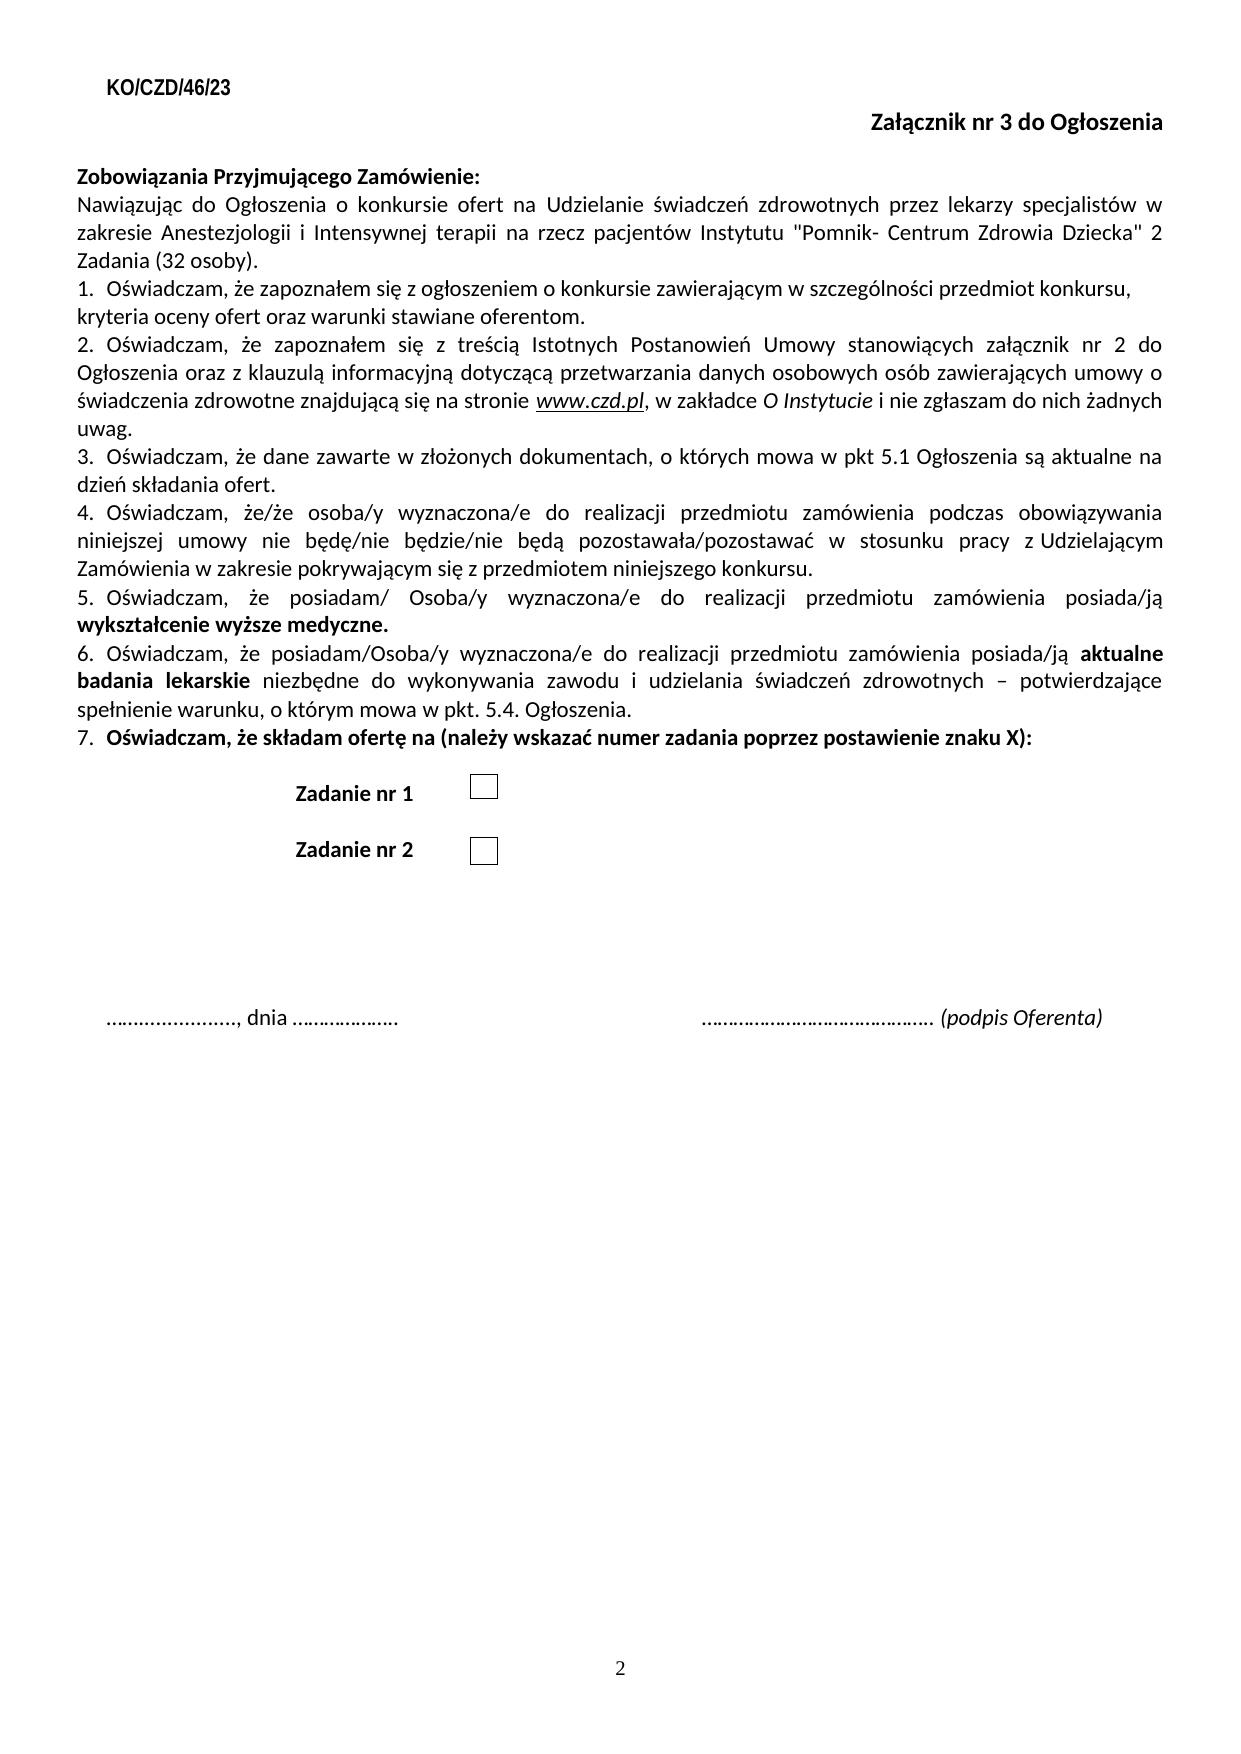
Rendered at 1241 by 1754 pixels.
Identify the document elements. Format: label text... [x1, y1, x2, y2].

list Oświadczam, że/że osoba/y wyznaczona/e do realizacji przedmiotu zamówienia podczas obowiązywania niniejszej umowy nie będę/nie będzie/nie będą pozostawała/pozostawać w stosunku pracy z Udzielającym Zamówienia w zakresie pokrywającym się z przedmiotem niniejszego konkursu. [77, 498, 1163, 583]
list Oświadczam, że zapoznałem się z ogłoszeniem o konkursie zawierającym w szczególności przedmiot konkursu, kryteria oceny ofert oraz warunki stawiane oferentom. [77, 274, 1163, 330]
text Zadanie nr 1 [272, 779, 1163, 807]
list Nawiązując do Ogłoszenia o konkursie ofert na Udzielanie świadczeń zdrowotnych przez lekarzy specjalistów w zakresie Anestezjologii i Intensywnej terapii na rzecz pacjentów Instytutu "Pomnik- Centrum Zdrowia Dziecka" 2 Zadania (32 osoby). [77, 190, 1163, 274]
list Oświadczam, że posiadam/ Osoba/y wyznaczona/e do realizacji przedmiotu zamówienia posiada/ją wykształcenie wyższe medyczne. [77, 583, 1163, 639]
list Oświadczam, że składam ofertę na (należy wskazać numer zadania poprzez postawienie znaku X): [77, 723, 1163, 751]
list Oświadczam, że dane zawarte w złożonych dokumentach, o których mowa w pkt 5.1 Ogłoszenia są aktualne na dzień składania ofert. [77, 442, 1163, 498]
subtitle Zobowiązania Przyjmującego Zamówienie: [77, 162, 1163, 190]
text Zadanie nr 2 [272, 835, 1163, 863]
text ……................., dnia ……………….. …………………………………….. (podpis Oferenta) [106, 1003, 1134, 1031]
list Oświadczam, że zapoznałem się z treścią Istotnych Postanowień Umowy stanowiących załącznik nr 2 do Ogłoszenia oraz z klauzulą informacyjną dotyczącą przetwarzania danych osobowych osób zawierających umowy o świadczenia zdrowotne znajdującą się na stronie www.czd.pl, w zakładce O Instytucie i nie zgłaszam do nich żadnych uwag. [77, 330, 1163, 442]
list Oświadczam, że posiadam/Osoba/y wyznaczona/e do realizacji przedmiotu zamówienia posiada/ją aktualne badania lekarskie niezbędne do wykonywania zawodu i udzielania świadczeń zdrowotnych – potwierdzające spełnienie warunku, o którym mowa w pkt. 5.4. Ogłoszenia. [77, 639, 1163, 723]
subtitle Załącznik nr 3 do Ogłoszenia [77, 106, 1163, 137]
